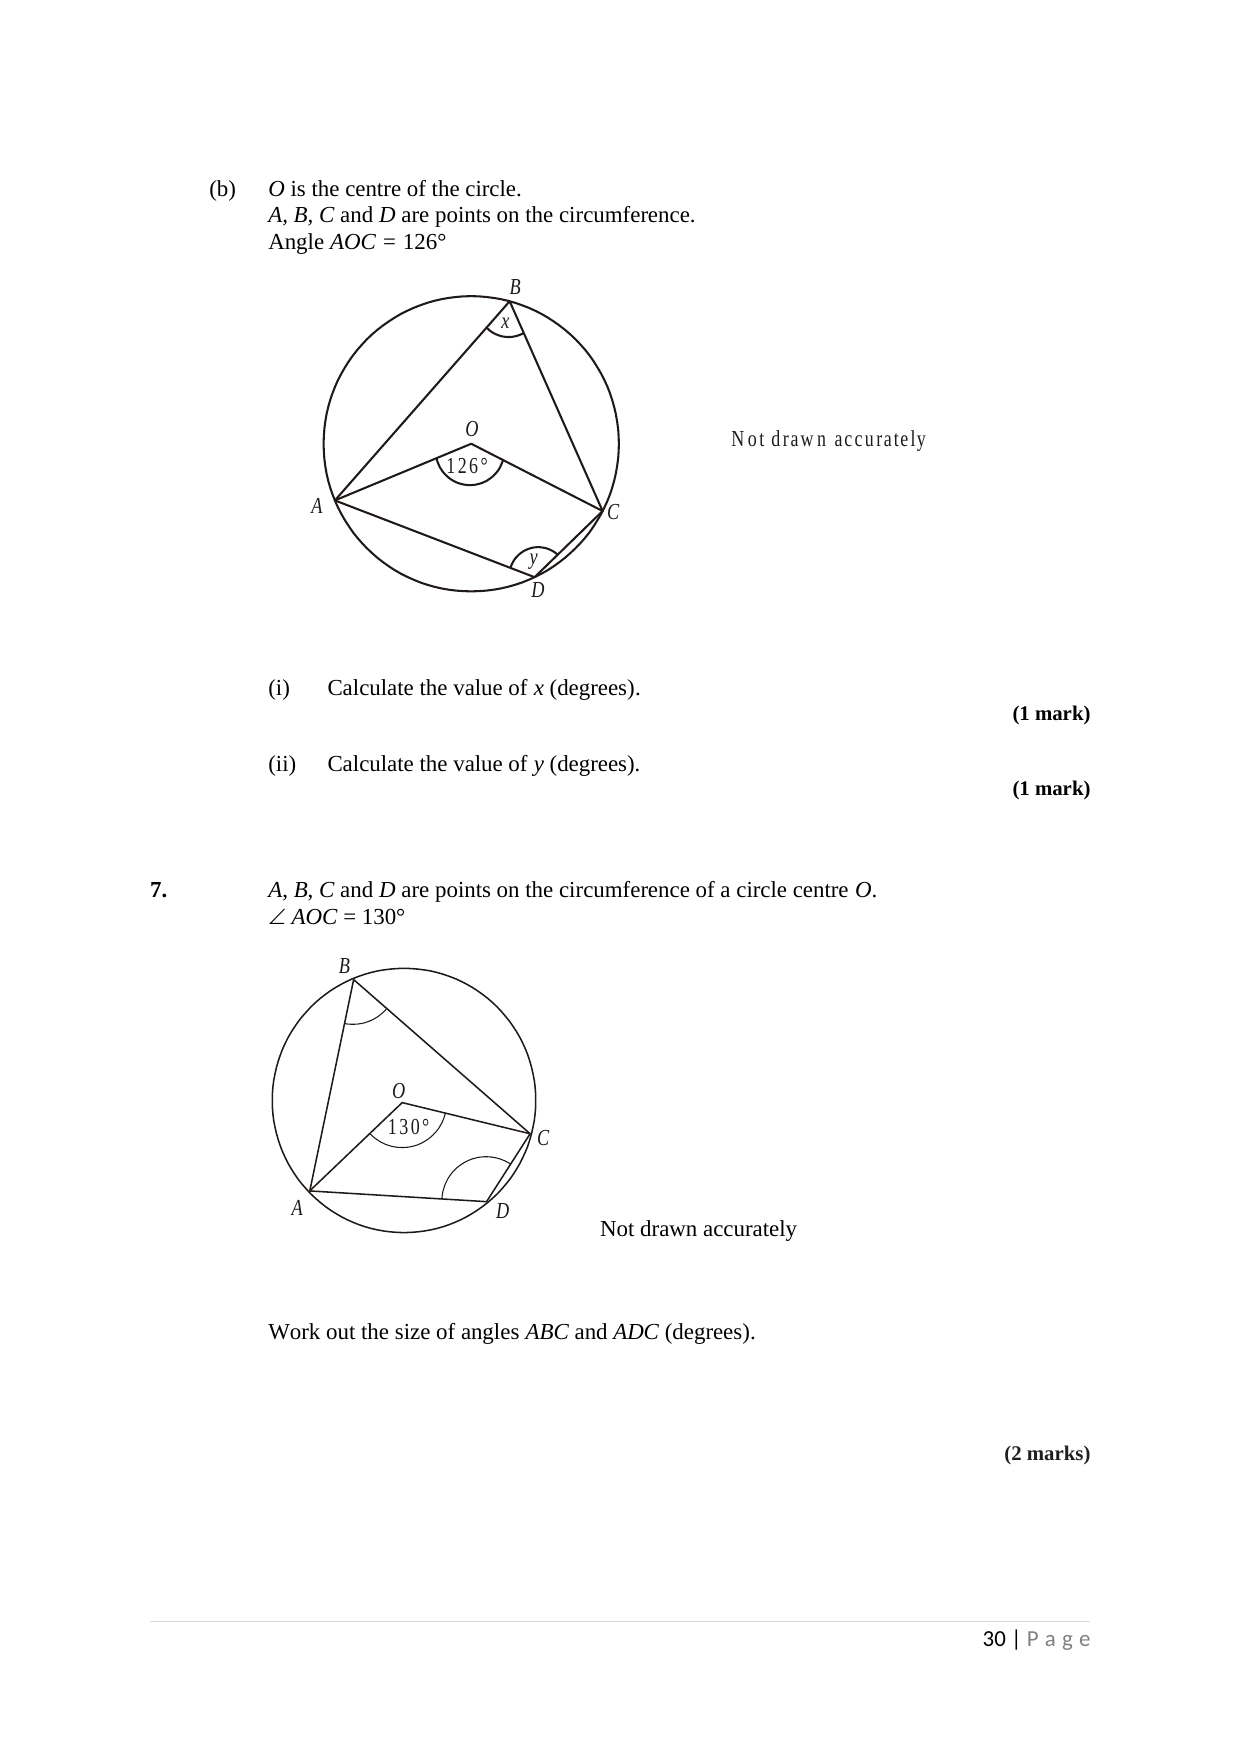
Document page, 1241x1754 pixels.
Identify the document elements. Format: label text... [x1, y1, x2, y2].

text (1 mark) [150, 776, 1090, 800]
text Not drawn accurately [268, 954, 1031, 1242]
text (b) O is the centre of the circle. A, B, C and D are points on the circumference. Angle AOC = 126° [209, 175, 1031, 254]
text (2 marks) [150, 1441, 1090, 1465]
text (ii) Calculate the value of y (degrees). [268, 749, 1031, 776]
text (1 mark) [150, 701, 1090, 724]
text (i) Calculate the value of x (degrees). [268, 674, 1031, 701]
text 7. A, B, C and D are points on the circumference of a circle centre O.  AOC = 130° [150, 876, 1031, 929]
text Work out the size of angles ABC and ADC (degrees). [209, 1318, 1031, 1344]
